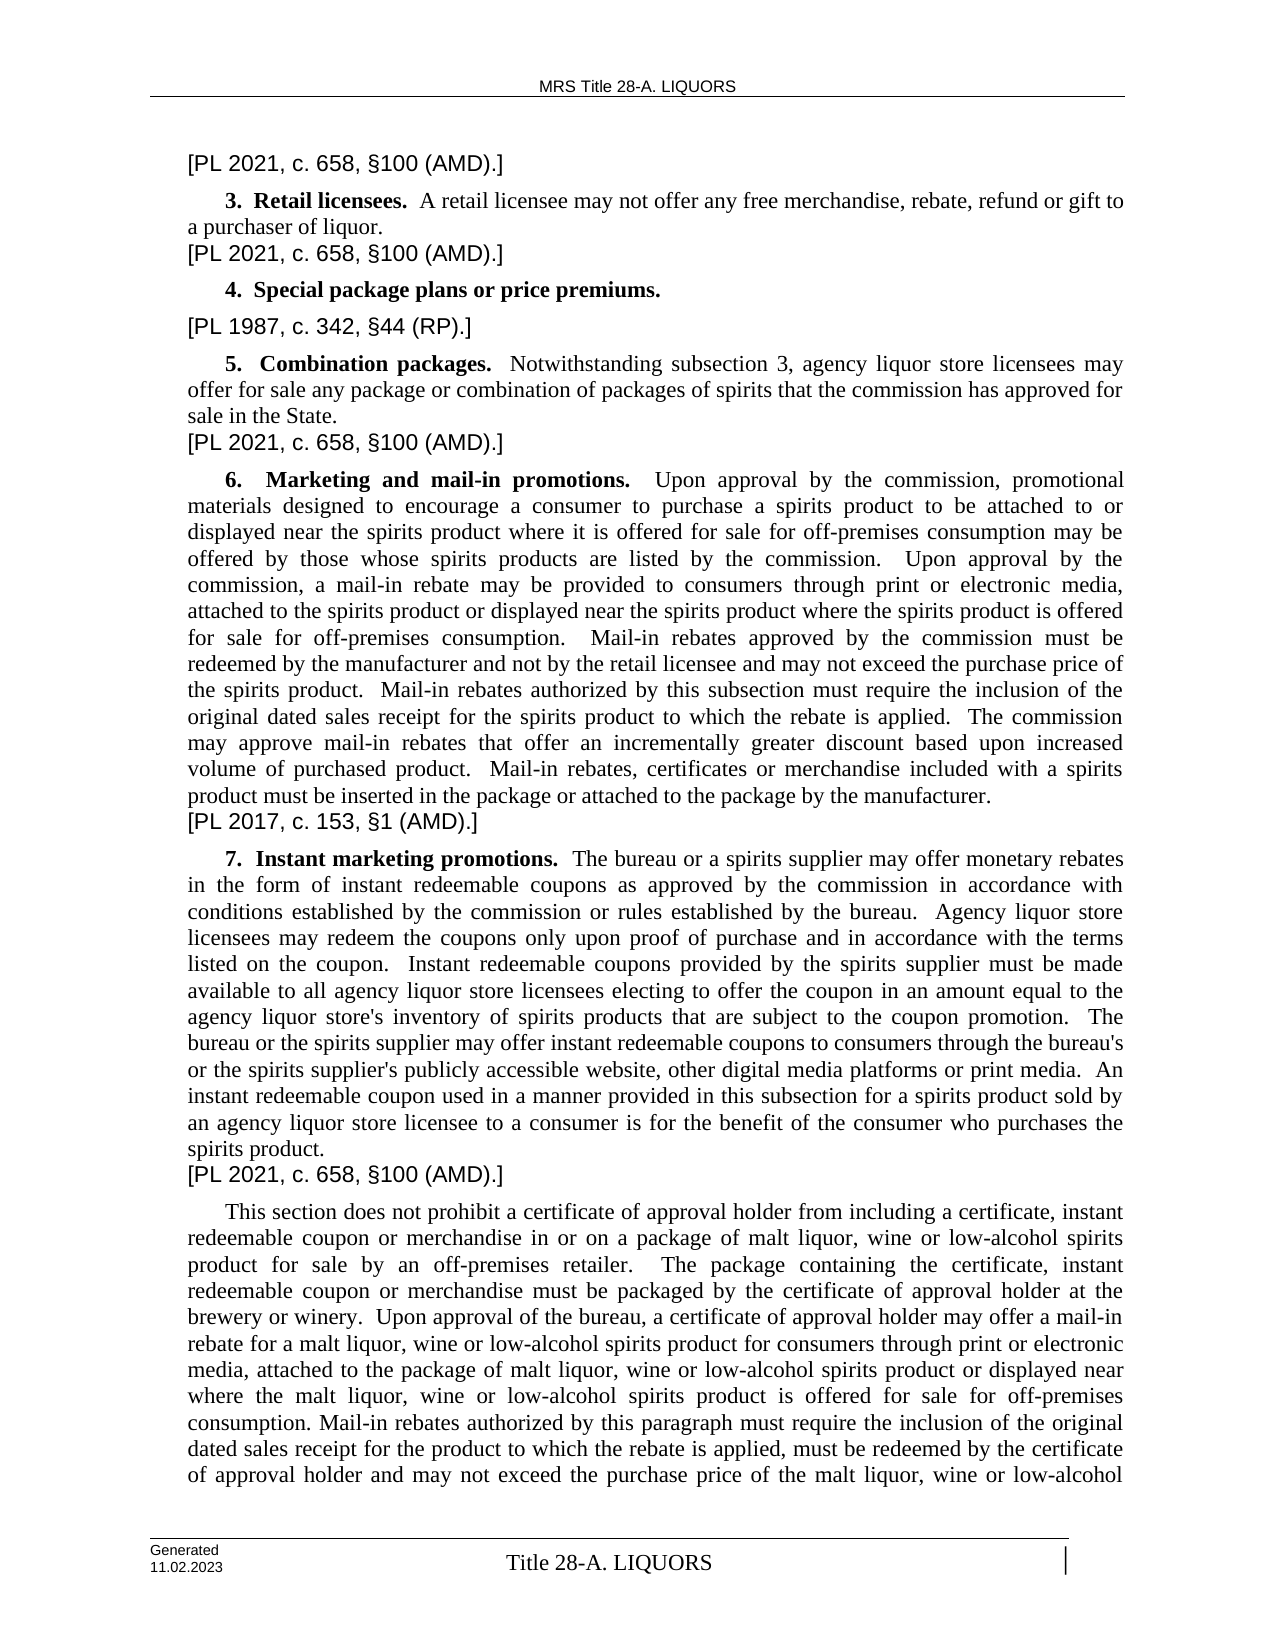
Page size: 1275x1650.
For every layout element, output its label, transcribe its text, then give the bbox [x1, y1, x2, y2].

text [PL 2017, c. 153, §1 (AMD).] [187, 808, 1125, 834]
text 7. Instant marketing promotions. The bureau or a spirits supplier may offer monetary rebates in the form of instant redeemable coupons as approved by the commission in accordance with conditions established by the commission or rules established by the bureau. Agency liquor store licensees may redeem the coupons only upon proof of purchase and in accordance with the terms listed on the coupon. Instant redeemable coupons provided by the spirits supplier must be made available to all agency liquor store licensees electing to offer the coupon in an amount equal to the agency liquor store's inventory of spirits products that are subject to the coupon promotion. The bureau or the spirits supplier may offer instant redeemable coupons to consumers through the bureau's or the spirits supplier's publicly accessible website, other digital media platforms or print media. An instant redeemable coupon used in a manner provided in this subsection for a spirits product sold by an agency liquor store licensee to a consumer is for the benefit of the consumer who purchases the spirits product. [187, 845, 1125, 1161]
text 4. Special package plans or price premiums. [187, 276, 1125, 303]
text 5. Combination packages. Notwithstanding subsection 3, agency liquor store licensees may offer for sale any package or combination of packages of spirits that the commission has approved for sale in the State. [187, 350, 1125, 429]
text 3. Retail licensees. A retail licensee may not offer any free merchandise, rebate, refund or gift to a purchaser of liquor. [187, 187, 1125, 239]
text [PL 2021, c. 658, §100 (AMD).] [187, 1161, 1125, 1188]
text [PL 2021, c. 658, §100 (AMD).] [187, 150, 1125, 176]
text [PL 2021, c. 658, §100 (AMD).] [187, 239, 1125, 266]
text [187, 1198, 1125, 1488]
text [PL 1987, c. 342, §44 (RP).] [187, 313, 1125, 339]
text [PL 2021, c. 658, §100 (AMD).] [187, 429, 1125, 455]
text 6. Marketing and mail-in promotions. Upon approval by the commission, promotional materials designed to encourage a consumer to purchase a spirits product to be attached to or displayed near the spirits product where it is offered for sale for off-premises consumption may be offered by those whose spirits products are listed by the commission. Upon approval by the commission, a mail-in rebate may be provided to consumers through print or electronic media, attached to the spirits product or displayed near the spirits product where the spirits product is offered for sale for off-premises consumption. Mail-in rebates approved by the commission must be redeemed by the manufacturer and not by the retail licensee and may not exceed the purchase price of the spirits product. Mail-in rebates authorized by this subsection must require the inclusion of the original dated sales receipt for the spirits product to which the rebate is applied. The commission may approve mail-in rebates that offer an incrementally greater discount based upon increased volume of purchased product. Mail-in rebates, certificates or merchandise included with a spirits product must be inserted in the package or attached to the package by the manufacturer. [187, 466, 1125, 808]
